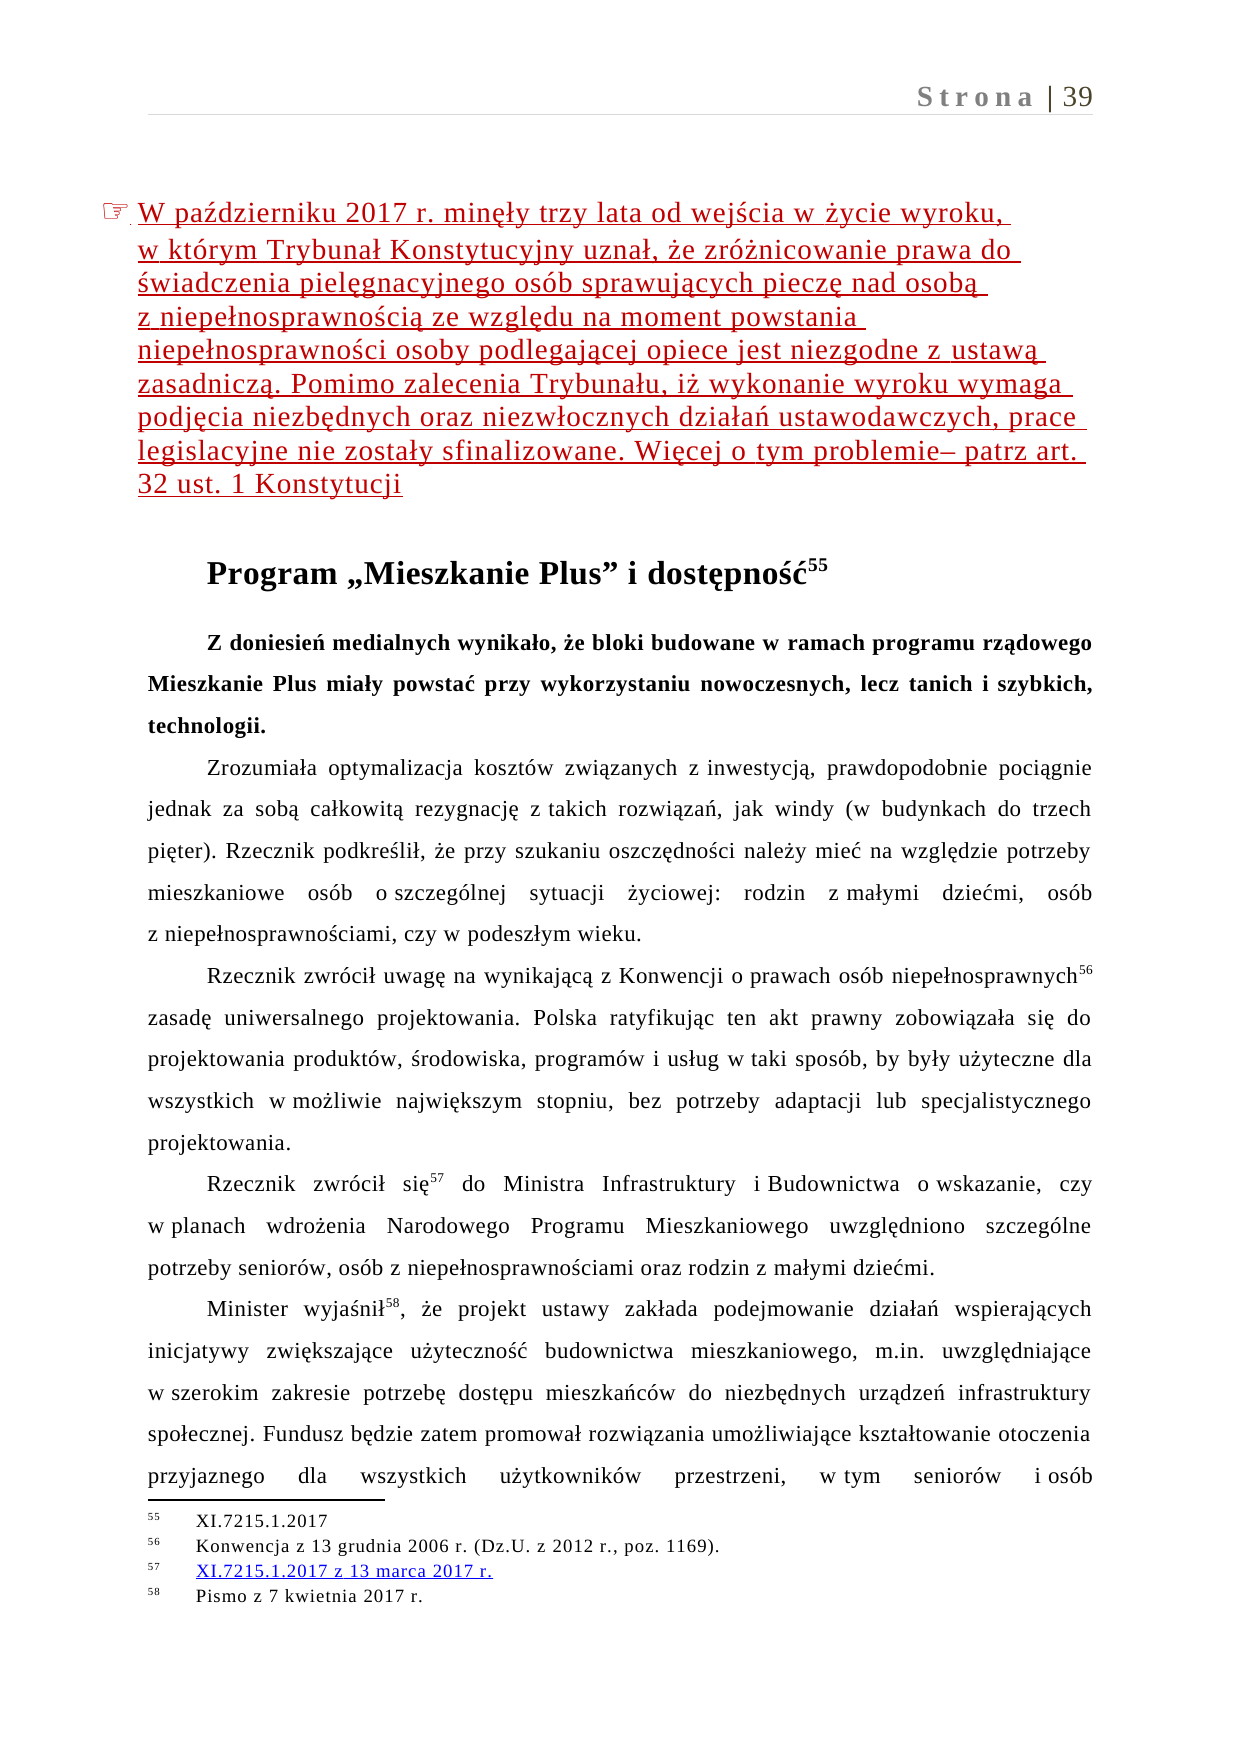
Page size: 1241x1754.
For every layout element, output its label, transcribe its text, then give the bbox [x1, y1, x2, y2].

text Rzecznik zwrócił się do Ministra Infrastruktury i Budownictwa o wskazanie, czy w planach wdrożenia Narodowego Programu Mieszkaniowego uwzględniono szczególne potrzeby seniorów, osób z niepełnosprawnościami oraz rodzin z małymi dziećmi. [148, 1158, 1093, 1283]
text Z doniesień medialnych wynikało, że bloki budowane w ramach programu rządowego Mieszkanie Plus miały powstać przy wykorzystaniu nowoczesnych, lecz tanich i szybkich, technologii. [148, 617, 1093, 742]
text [148, 1283, 1093, 1492]
text W październiku 2017 r. minęły trzy lata od wejścia w życie wyroku, w którym Trybunał Konstytucyjny uznał, że zróżnicowanie prawa do świadczenia pielęgnacyjnego osób sprawujących pieczę nad osobą z niepełnosprawnością ze względu na moment powstania niepełnosprawności osoby podlegającej opiece jest niezgodne z ustawą zasadniczą. Pomimo zalecenia Trybunału, iż wykonanie wyroku wymaga podjęcia niezbędnych oraz niezwłocznych działań ustawodawczych, prace legislacyjne nie zostały sfinalizowane. Więcej o tym problemie– patrz art. 32 ust. 1 Konstytucji [100, 186, 1093, 500]
text Rzecznik zwrócił uwagę na wynikającą z Konwencji o prawach osób niepełnosprawnych zasadę uniwersalnego projektowania. Polska ratyfikując ten akt prawny zobowiązała się do projektowania produktów, środowiska, programów i usług w taki sposób, by były użyteczne dla wszystkich w możliwie największym stopniu, bez potrzeby adaptacji lub specjalistycznego projektowania. [148, 950, 1093, 1158]
text Zrozumiała optymalizacja kosztów związanych z inwestycją, prawdopodobnie pociągnie jednak za sobą całkowitą rezygnację z takich rozwiązań, jak windy (w budynkach do trzech pięter). Rzecznik podkreślił, że przy szukaniu oszczędności należy mieć na względzie potrzeby mieszkaniowe osób o szczególnej sytuacji życiowej: rodzin z małymi dziećmi, osób z niepełnosprawnościami, czy w podeszłym wieku. [148, 742, 1093, 950]
subtitle Program „Mieszkanie Plus” i dostępność [207, 550, 1093, 592]
